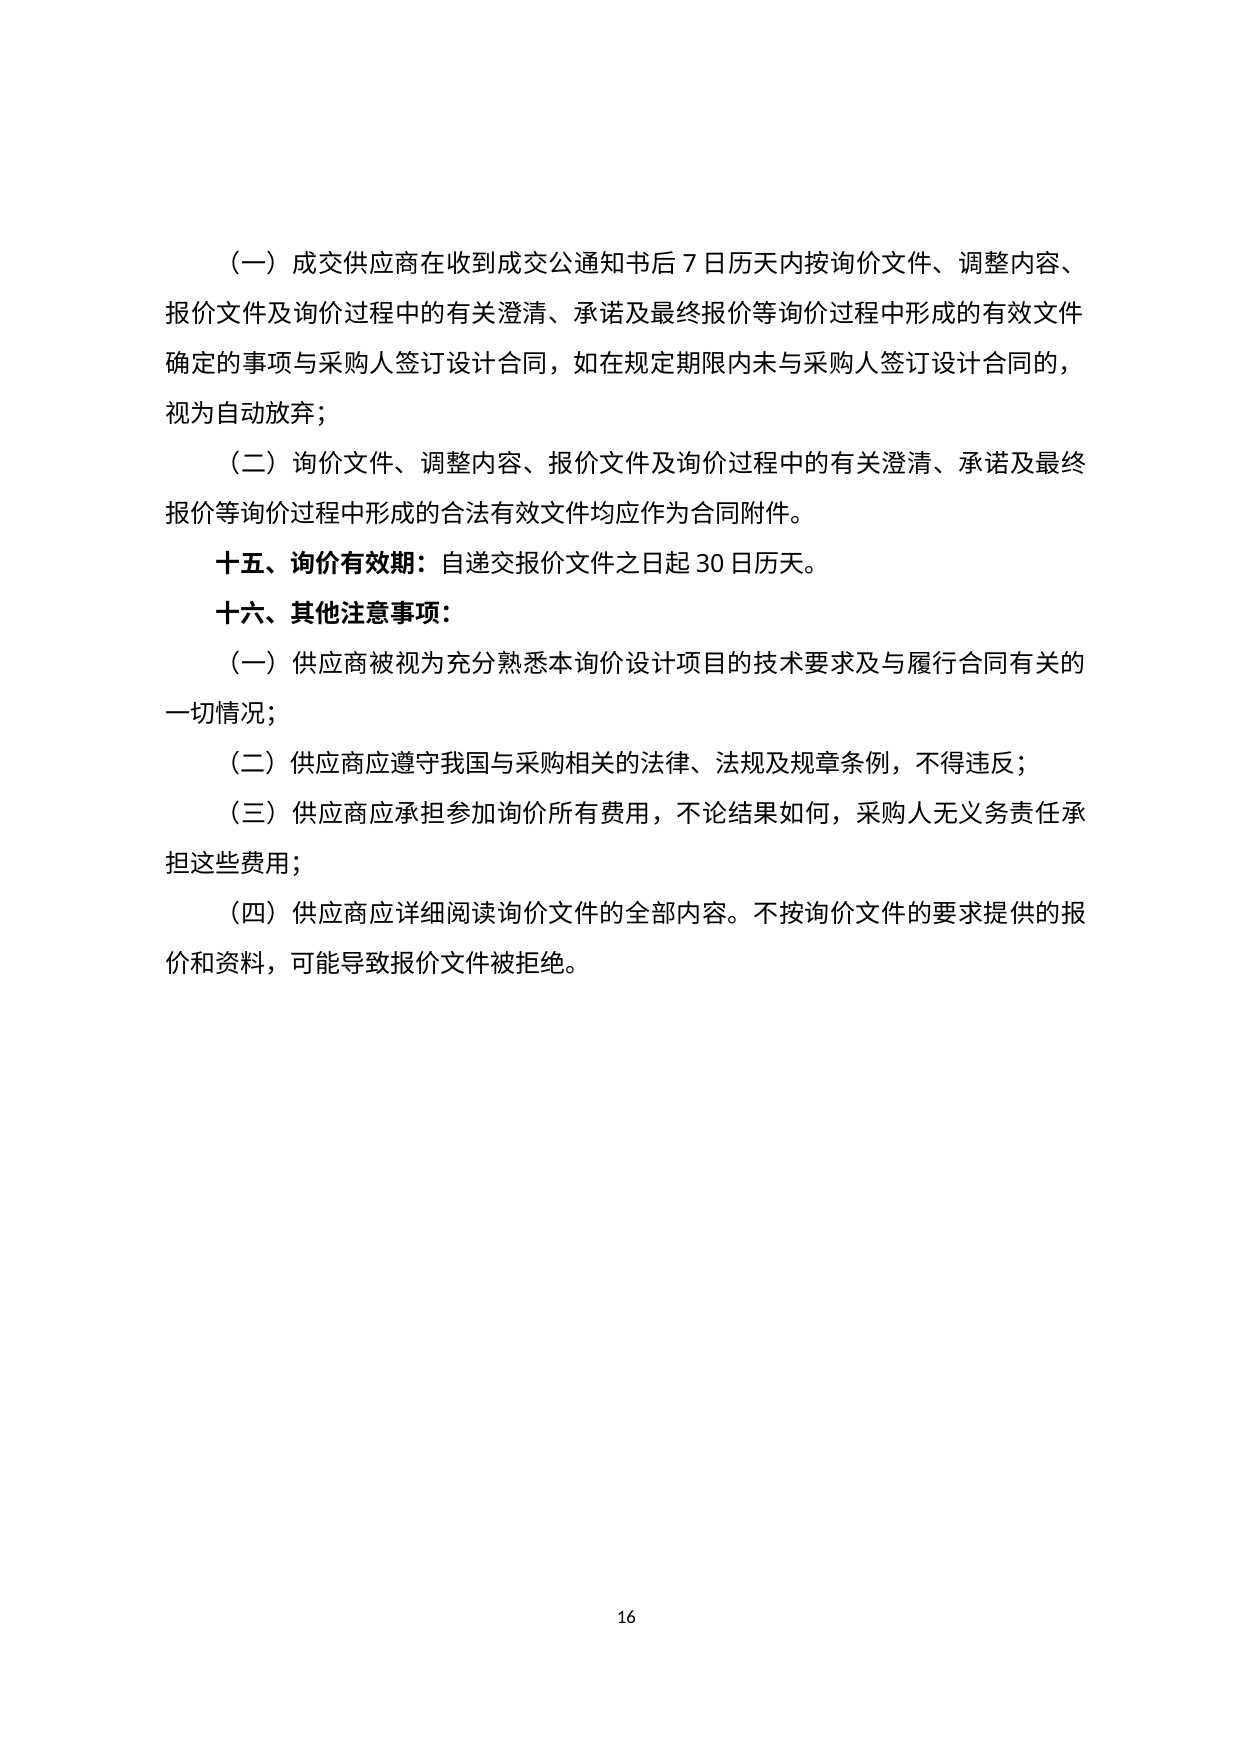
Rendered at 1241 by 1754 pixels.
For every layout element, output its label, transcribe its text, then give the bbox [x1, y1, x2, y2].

text 十六、其他注意事项： [165, 583, 1087, 633]
text （二）询价文件、调整内容、报价文件及询价过程中的有关澄清、承诺及最终报价等询价过程中形成的合法有效文件均应作为合同附件。 [165, 433, 1087, 533]
text 十五、询价有效期：自递交报价文件之日起30日历天。 [165, 533, 1087, 583]
text （二）供应商应遵守我国与采购相关的法律、法规及规章条例，不得违反； [165, 733, 1087, 783]
text （一）成交供应商在收到成交公通知书后7日历天内按询价文件、调整内容、报价文件及询价过程中的有关澄清、承诺及最终报价等询价过程中形成的有效文件确定的事项与采购人签订设计合同，如在规定期限内未与采购人签订设计合同的，视为自动放弃； [165, 233, 1087, 433]
text （一）供应商被视为充分熟悉本询价设计项目的技术要求及与履行合同有关的一切情况； [165, 633, 1087, 733]
text （四）供应商应详细阅读询价文件的全部内容。不按询价文件的要求提供的报价和资料，可能导致报价文件被拒绝。 [165, 883, 1087, 983]
text （三）供应商应承担参加询价所有费用，不论结果如何，采购人无义务责任承担这些费用； [165, 783, 1087, 883]
